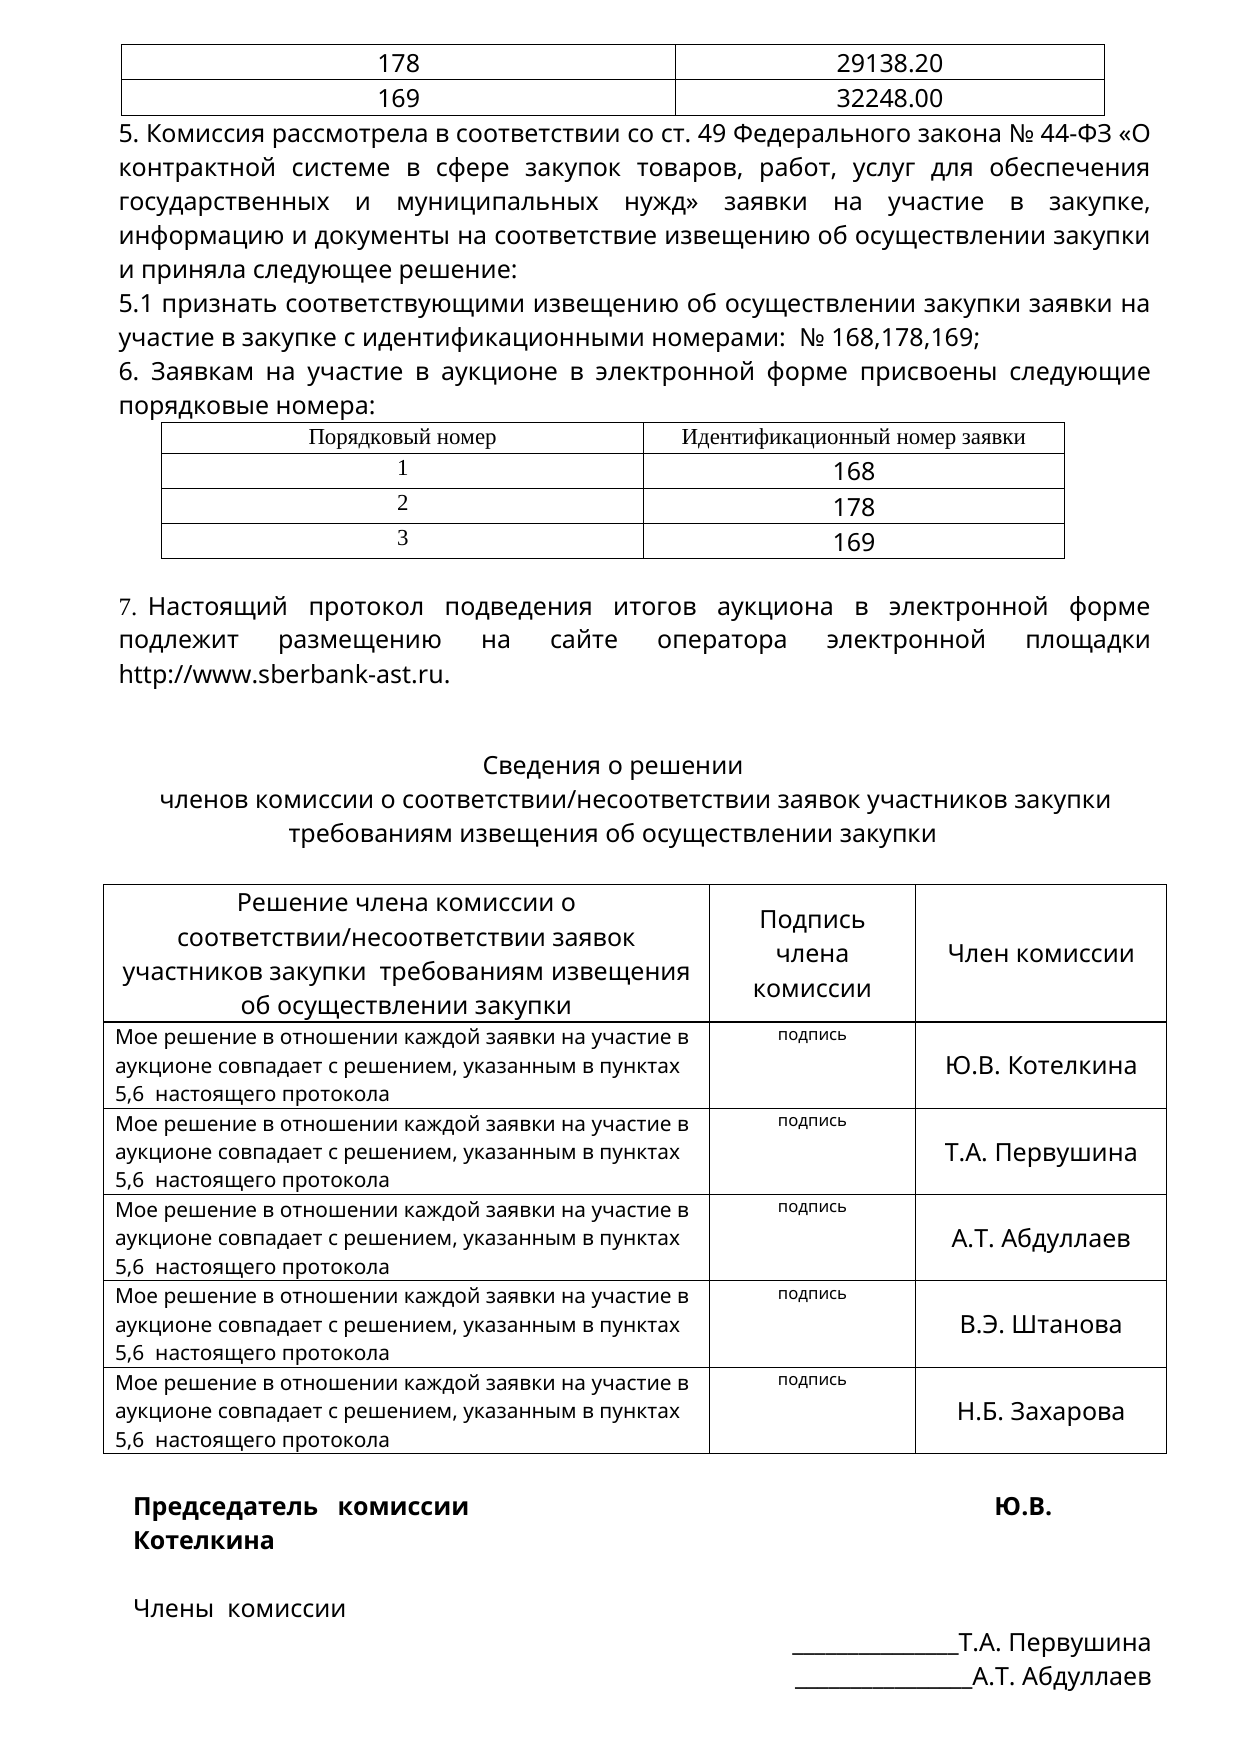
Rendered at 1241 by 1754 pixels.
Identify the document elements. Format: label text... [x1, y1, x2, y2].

text Члены комиссии [133, 1590, 1152, 1624]
table_cell Мое решение в отношении каждой заявки на участие в аукционе совпадает с решением, указанным в пунктах 5,6 настоящего протокола [104, 1023, 709, 1108]
table_cell 1 [162, 454, 643, 488]
table_cell подпись [710, 1195, 915, 1280]
table_cell подпись [710, 1281, 915, 1367]
table_cell подпись [710, 1109, 915, 1194]
table_cell Мое решение в отношении каждой заявки на участие в аукционе совпадает с решением, указанным в пунктах 5,6 настоящего протокола [104, 1195, 709, 1280]
table_cell 178 [644, 489, 1064, 523]
table_cell 32248.00 [676, 80, 1104, 114]
table_cell В.Э. Штанова [916, 1281, 1166, 1367]
table_header Решение члена комиссии о соответствии/несоответствии заявок участников закупки требованиям извещения об осуществлении закупки [104, 885, 709, 1021]
table_cell 168 [644, 454, 1064, 488]
text 5.1 признать соответствующими извещению об осуществлении закупки заявки на участие в закупке с идентификационными номерами: № 168,178,169; [118, 286, 1152, 354]
text 5. Комиссия рассмотрела в соответствии со ст. 49 Федерального закона № 44-ФЗ «О контрактной системе в сфере закупок товаров, работ, услуг для обеспечения государственных и муниципальных нужд» заявки на участие в закупке, информацию и документы на соответствие извещению об осуществлении закупки и приняла следующее решение: [118, 116, 1152, 286]
table_header Член комиссии [916, 885, 1166, 1021]
text членов комиссии о соответствии/несоответствии заявок участников закупки требованиям извещения об осуществлении закупки [74, 782, 1152, 850]
table_cell Мое решение в отношении каждой заявки на участие в аукционе совпадает с решением, указанным в пунктах 5,6 настоящего протокола [104, 1109, 709, 1194]
text Председатель комиссии Ю.В. Котелкина [133, 1488, 1152, 1556]
table_cell Ю.В. Котелкина [916, 1023, 1166, 1108]
table_cell 2 [162, 489, 643, 523]
table_cell 3 [162, 524, 643, 558]
table_cell Н.Б. Захарова [916, 1368, 1166, 1453]
table_cell 178 [122, 45, 675, 79]
table_cell подпись [710, 1368, 915, 1453]
table_cell А.Т. Абдуллаев [916, 1195, 1166, 1280]
list 6. Заявкам на участие в аукционе в электронной форме присвоены следующие порядковые номера: [118, 354, 1152, 422]
text ________________А.Т. Абдуллаев [74, 1658, 1152, 1693]
text _______________Т.А. Первушина [74, 1624, 1152, 1658]
table_cell Мое решение в отношении каждой заявки на участие в аукционе совпадает с решением, указанным в пунктах 5,6 настоящего протокола [104, 1281, 709, 1367]
table_header Порядковый номер [162, 423, 643, 453]
table_cell 169 [644, 524, 1064, 558]
table_cell подпись [710, 1023, 915, 1108]
list Настоящий протокол подведения итогов аукциона в электронной форме подлежит размещению на сайте оператора электронной площадки http://www.sberbank-ast.ru. [118, 588, 1152, 690]
table_cell 29138.20 [676, 45, 1104, 79]
table_cell 169 [122, 80, 675, 114]
table_cell Мое решение в отношении каждой заявки на участие в аукционе совпадает с решением, указанным в пунктах 5,6 настоящего протокола [104, 1368, 709, 1453]
table_header Идентификационный номер заявки [644, 423, 1064, 453]
table_cell Т.А. Первушина [916, 1109, 1166, 1194]
text Сведения о решении [74, 748, 1152, 782]
table_header Подпись члена комиссии [710, 885, 915, 1021]
